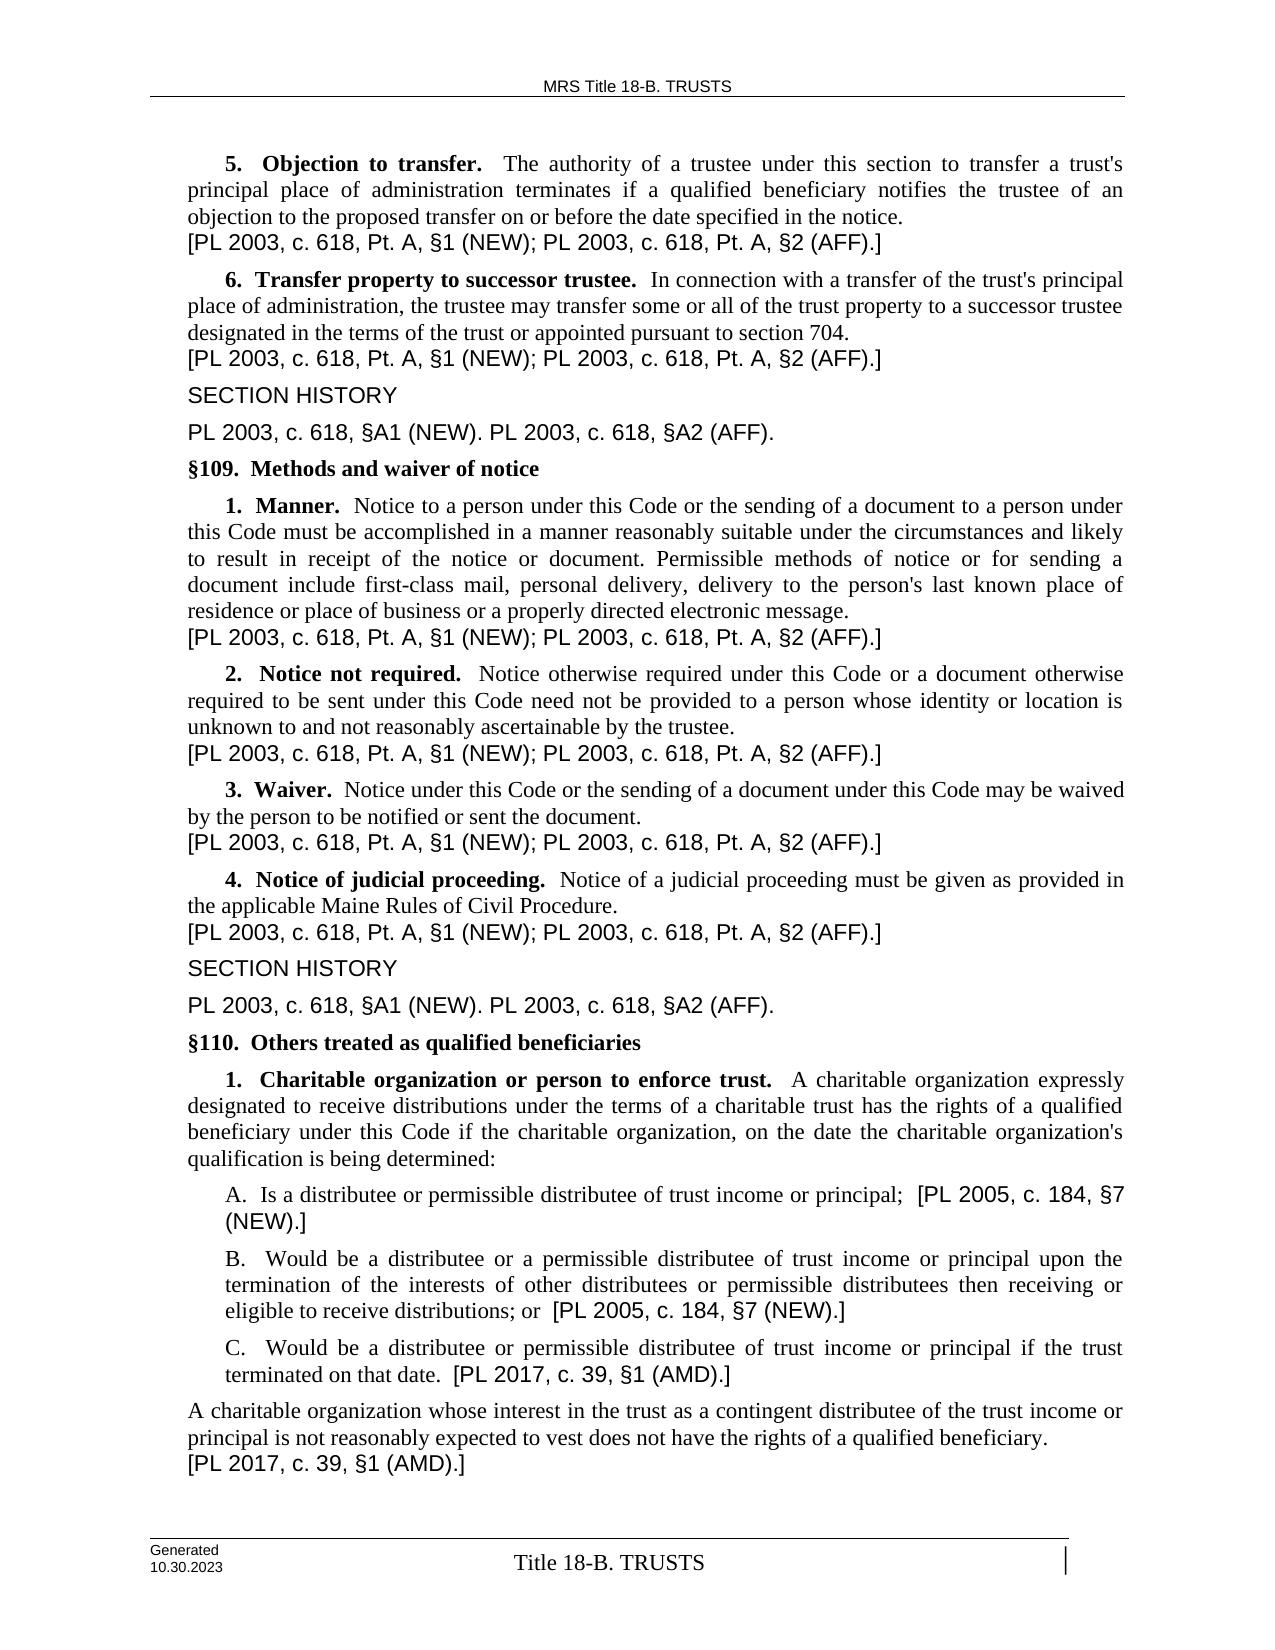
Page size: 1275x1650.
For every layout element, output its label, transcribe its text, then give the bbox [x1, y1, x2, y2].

text 5. Objection to transfer. The authority of a trustee under this section to transfer a trust's principal place of administration terminates if a qualified beneficiary notifies the trustee of an objection to the proposed transfer on or before the date specified in the notice. [187, 150, 1125, 229]
text C. Would be a distributee or permissible distributee of trust income or principal if the trust terminated on that date. [PL 2017, c. 39, §1 (AMD).] [225, 1334, 1125, 1387]
text PL 2003, c. 618, §A1 (NEW). PL 2003, c. 618, §A2 (AFF). [187, 418, 1125, 445]
text [PL 2003, c. 618, Pt. A, §1 (NEW); PL 2003, c. 618, Pt. A, §2 (AFF).] [187, 918, 1125, 945]
text 4. Notice of judicial proceeding. Notice of a judicial proceeding must be given as provided in the applicable Maine Rules of Civil Procedure. [187, 866, 1125, 918]
text [PL 2003, c. 618, Pt. A, §1 (NEW); PL 2003, c. 618, Pt. A, §2 (AFF).] [187, 624, 1125, 650]
text [PL 2003, c. 618, Pt. A, §1 (NEW); PL 2003, c. 618, Pt. A, §2 (AFF).] [187, 829, 1125, 855]
text B. Would be a distributee or a permissible distributee of trust income or principal upon the termination of the interests of other distributees or permissible distributees then receiving or eligible to receive distributions; or [PL 2005, c. 184, §7 (NEW).] [225, 1245, 1125, 1324]
text §109. Methods and waiver of notice [187, 455, 1125, 482]
text SECTION HISTORY [187, 955, 1125, 982]
text 6. Transfer property to successor trustee. In connection with a transfer of the trust's principal place of administration, the trustee may transfer some or all of the trust property to a successor trustee designated in the terms of the trust or appointed pursuant to section 704. [187, 266, 1125, 345]
text 3. Waiver. Notice under this Code or the sending of a document under this Code may be waived by the person to be notified or sent the document. [187, 776, 1125, 829]
text 1. Charitable organization or person to enforce trust. A charitable organization expressly designated to receive distributions under the terms of a charitable trust has the rights of a qualified beneficiary under this Code if the charitable organization, on the date the charitable organization's qualification is being determined: [187, 1066, 1125, 1171]
text A charitable organization whose interest in the trust as a contingent distributee of the trust income or principal is not reasonably expected to vest does not have the rights of a qualified beneficiary. [187, 1397, 1125, 1450]
text [PL 2003, c. 618, Pt. A, §1 (NEW); PL 2003, c. 618, Pt. A, §2 (AFF).] [187, 229, 1125, 255]
text 2. Notice not required. Notice otherwise required under this Code or a document otherwise required to be sent under this Code need not be provided to a person whose identity or location is unknown to and not reasonably ascertainable by the trustee. [187, 661, 1125, 739]
text PL 2003, c. 618, §A1 (NEW). PL 2003, c. 618, §A2 (AFF). [187, 992, 1125, 1018]
text A. Is a distributee or permissible distributee of trust income or principal; [PL 2005, c. 184, §7 (NEW).] [225, 1181, 1125, 1234]
text [PL 2017, c. 39, §1 (AMD).] [187, 1450, 1125, 1477]
text SECTION HISTORY [187, 382, 1125, 408]
text [PL 2003, c. 618, Pt. A, §1 (NEW); PL 2003, c. 618, Pt. A, §2 (AFF).] [187, 739, 1125, 766]
text §110. Others treated as qualified beneficiaries [187, 1029, 1125, 1055]
text [PL 2003, c. 618, Pt. A, §1 (NEW); PL 2003, c. 618, Pt. A, §2 (AFF).] [187, 345, 1125, 371]
text 1. Manner. Notice to a person under this Code or the sending of a document to a person under this Code must be accomplished in a manner reasonably suitable under the circumstances and likely to result in receipt of the notice or document. Permissible methods of notice or for sending a document include first-class mail, personal delivery, delivery to the person's last known place of residence or place of business or a properly directed electronic message. [187, 492, 1125, 624]
